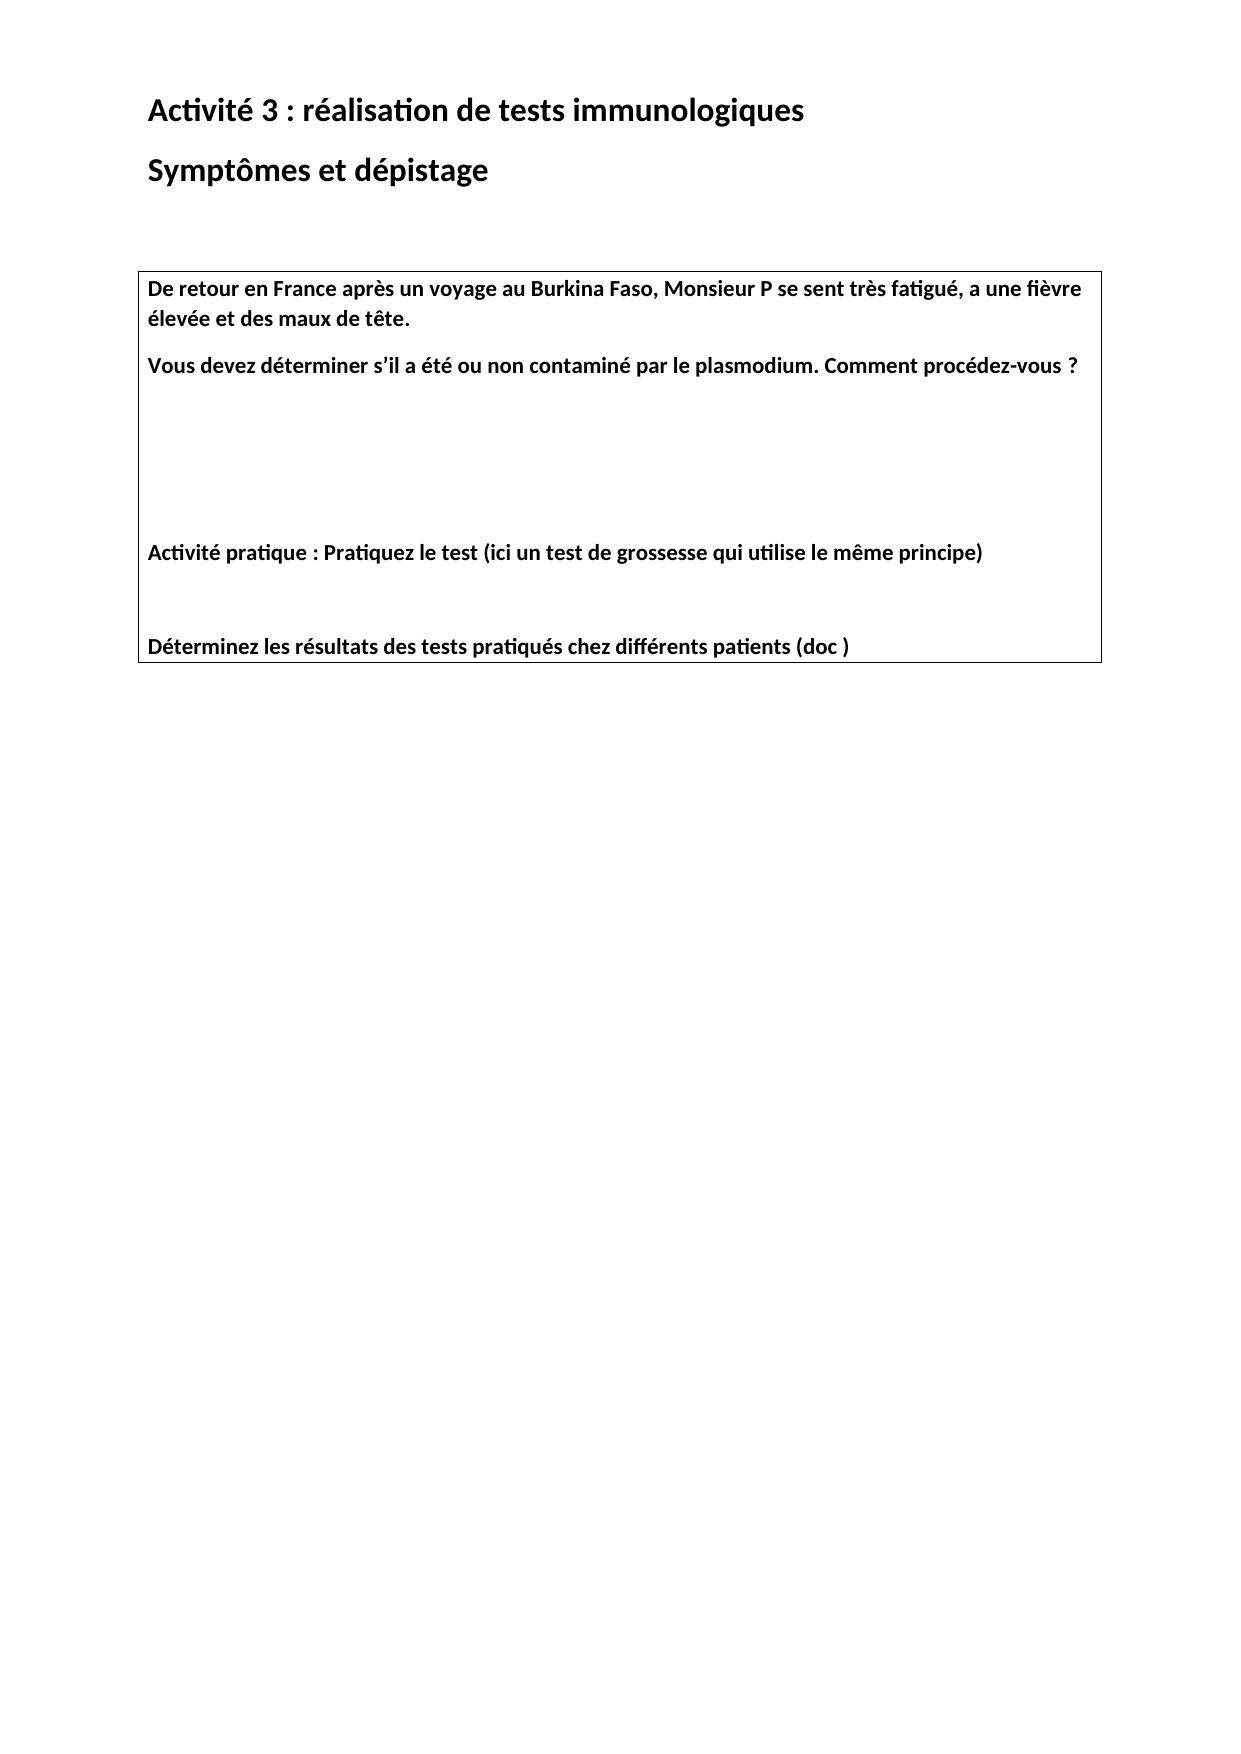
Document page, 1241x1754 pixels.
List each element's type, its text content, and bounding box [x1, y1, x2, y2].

text Activité 3 : réalisation de tests immunologiques [148, 89, 1093, 129]
text Vous devez déterminer s’il a été ou non contaminé par le plasmodium. Comment procédez-vous ? [139, 348, 1101, 379]
text Déterminez les résultats des tests pratiqués chez différents patients (doc ) [139, 629, 1101, 662]
text Symptômes et dépistage [148, 149, 1093, 190]
text De retour en France après un voyage au Burkina Faso, Monsieur P se sent très fatigué, a une fièvre élevée et des maux de tête. [139, 272, 1101, 332]
text Activité pratique : Pratiquez le test (ici un test de grossesse qui utilise le même principe) [139, 535, 1101, 566]
